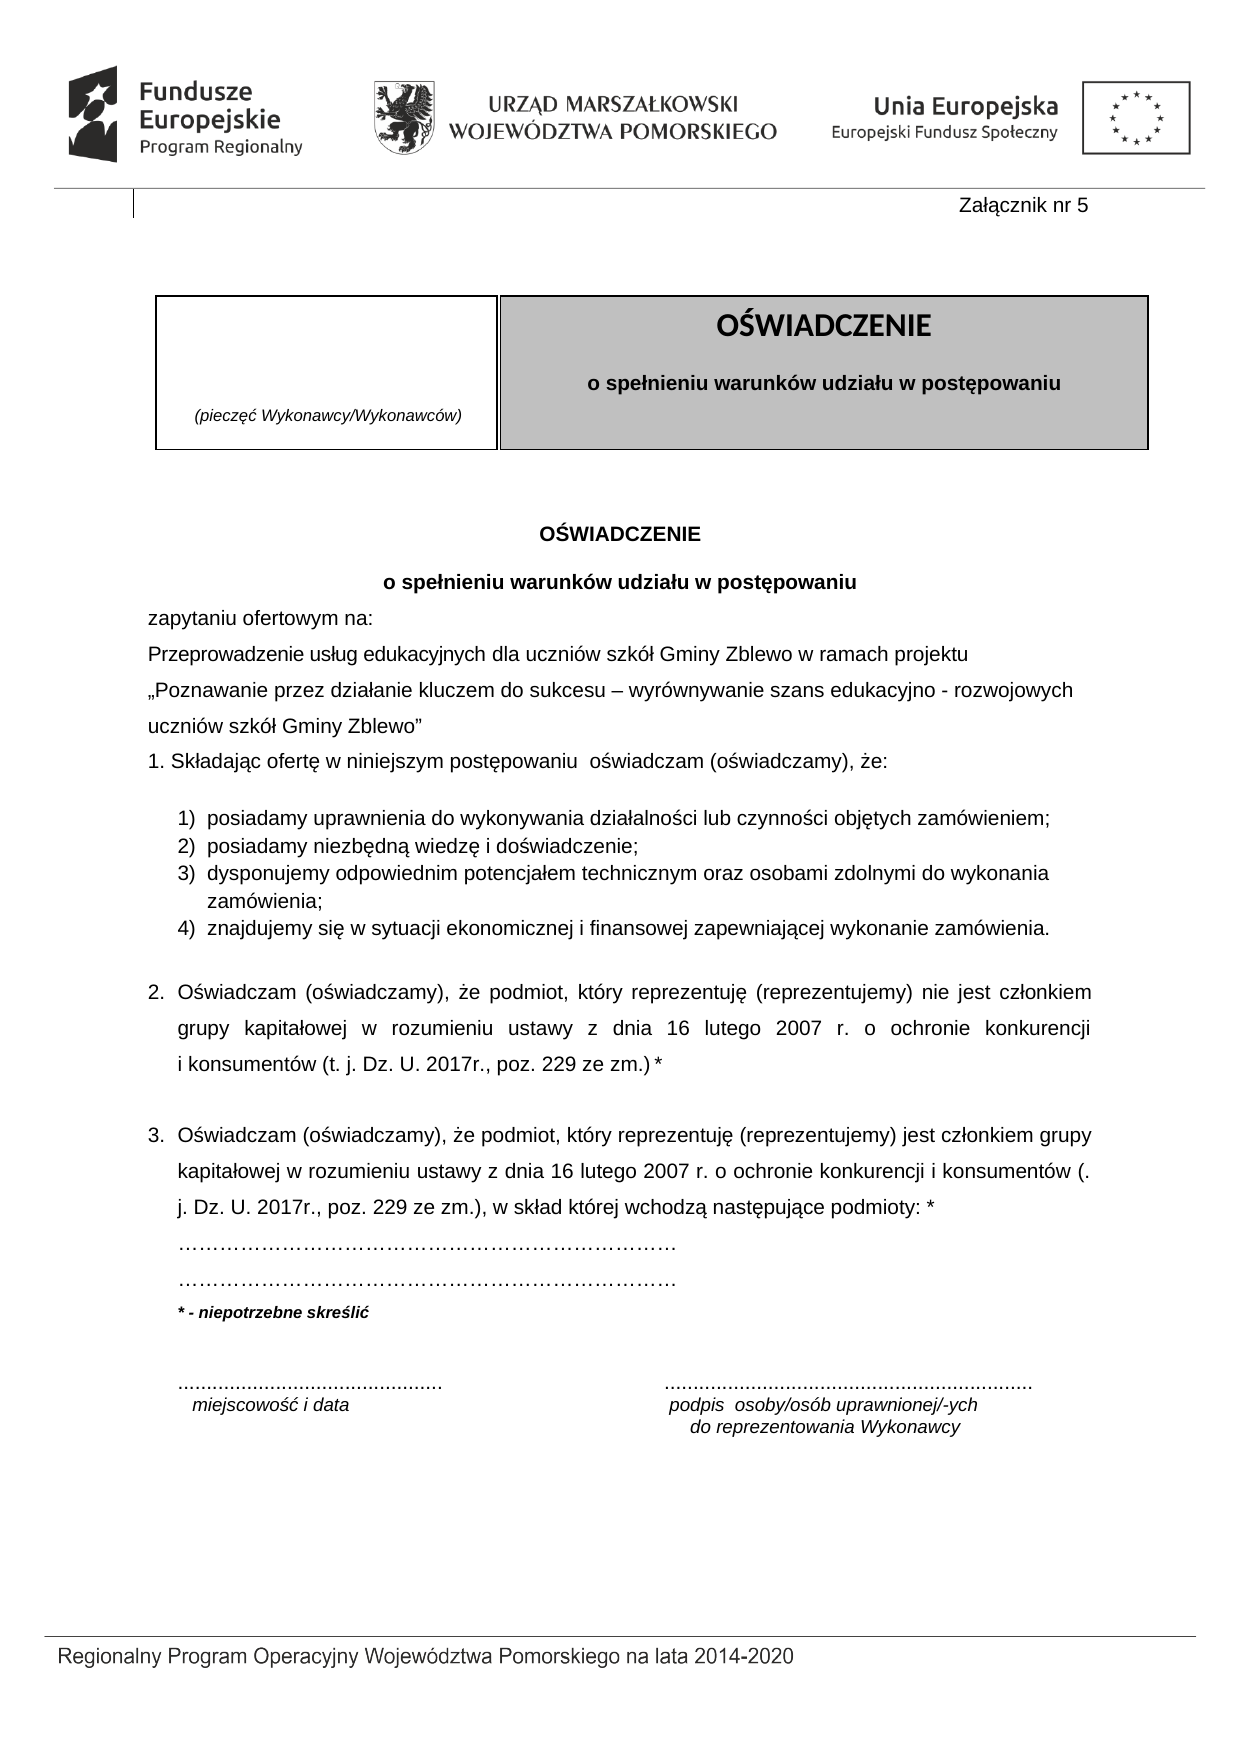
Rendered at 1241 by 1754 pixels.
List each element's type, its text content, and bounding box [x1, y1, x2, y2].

text * - niepotrzebne skreślić [177, 1303, 1092, 1322]
list posiadamy niezbędną wiedzę i doświadczenie; [177, 834, 1092, 858]
text miejscowość i data podpis osoby/osób uprawnionej/-ych [148, 1394, 1092, 1416]
text ……………………………………………………………… [177, 1231, 1092, 1255]
text ……………………………………………………………… [177, 1267, 1092, 1291]
list posiadamy uprawnienia do wykonywania działalności lub czynności objętych zamówieniem; [177, 806, 1092, 830]
text Załącznik nr 5 [885, 189, 1092, 276]
list Oświadczam (oświadczamy), że podmiot, który reprezentuję (reprezentujemy) nie jest członkiem grupy kapitałowej w rozumieniu ustawy z dnia 16 lutego 2007 r. o ochronie konkurencji i konsumentów (t. j. Dz. U. 2017r., poz. 229 ze zm.) * [148, 979, 1092, 1075]
text do reprezentowania Wykonawcy [590, 1416, 1092, 1437]
picture [53, 65, 1206, 189]
list dysponujemy odpowiednim potencjałem technicznym oraz osobami zdolnymi do wykonania zamówienia; [177, 861, 1092, 913]
text zapytaniu ofertowym na: Przeprowadzenie usług edukacyjnych dla uczniów szkół Gminy Zblewo w ramach projektu „Poznawanie przez działanie kluczem do sukcesu – wyrównywanie szans edukacyjno - rozwojowych uczniów szkół Gminy Zblewo” [148, 606, 1092, 737]
list znajdujemy się w sytuacji ekonomicznej i finansowej zapewniającej wykonanie zamówienia. [177, 916, 1092, 940]
text OŚWIADCZENIE [148, 521, 1092, 545]
list Oświadczam (oświadczamy), że podmiot, który reprezentuję (reprezentujemy) jest członkiem grupy kapitałowej w rozumieniu ustawy z dnia 16 lutego 2007 r. o ochronie konkurencji i konsumentów (. j. Dz. U. 2017r., poz. 229 ze zm.), w skład której wchodzą następujące podmioty: * [148, 1123, 1092, 1219]
text 1. Składając ofertę w niniejszym postępowaniu oświadczam (oświadczamy), że: [148, 749, 1092, 773]
text .............................................. ................................................................ [177, 1370, 1092, 1394]
picture [44, 1636, 1197, 1668]
text o spełnieniu warunków udziału w postępowaniu [148, 570, 1092, 594]
